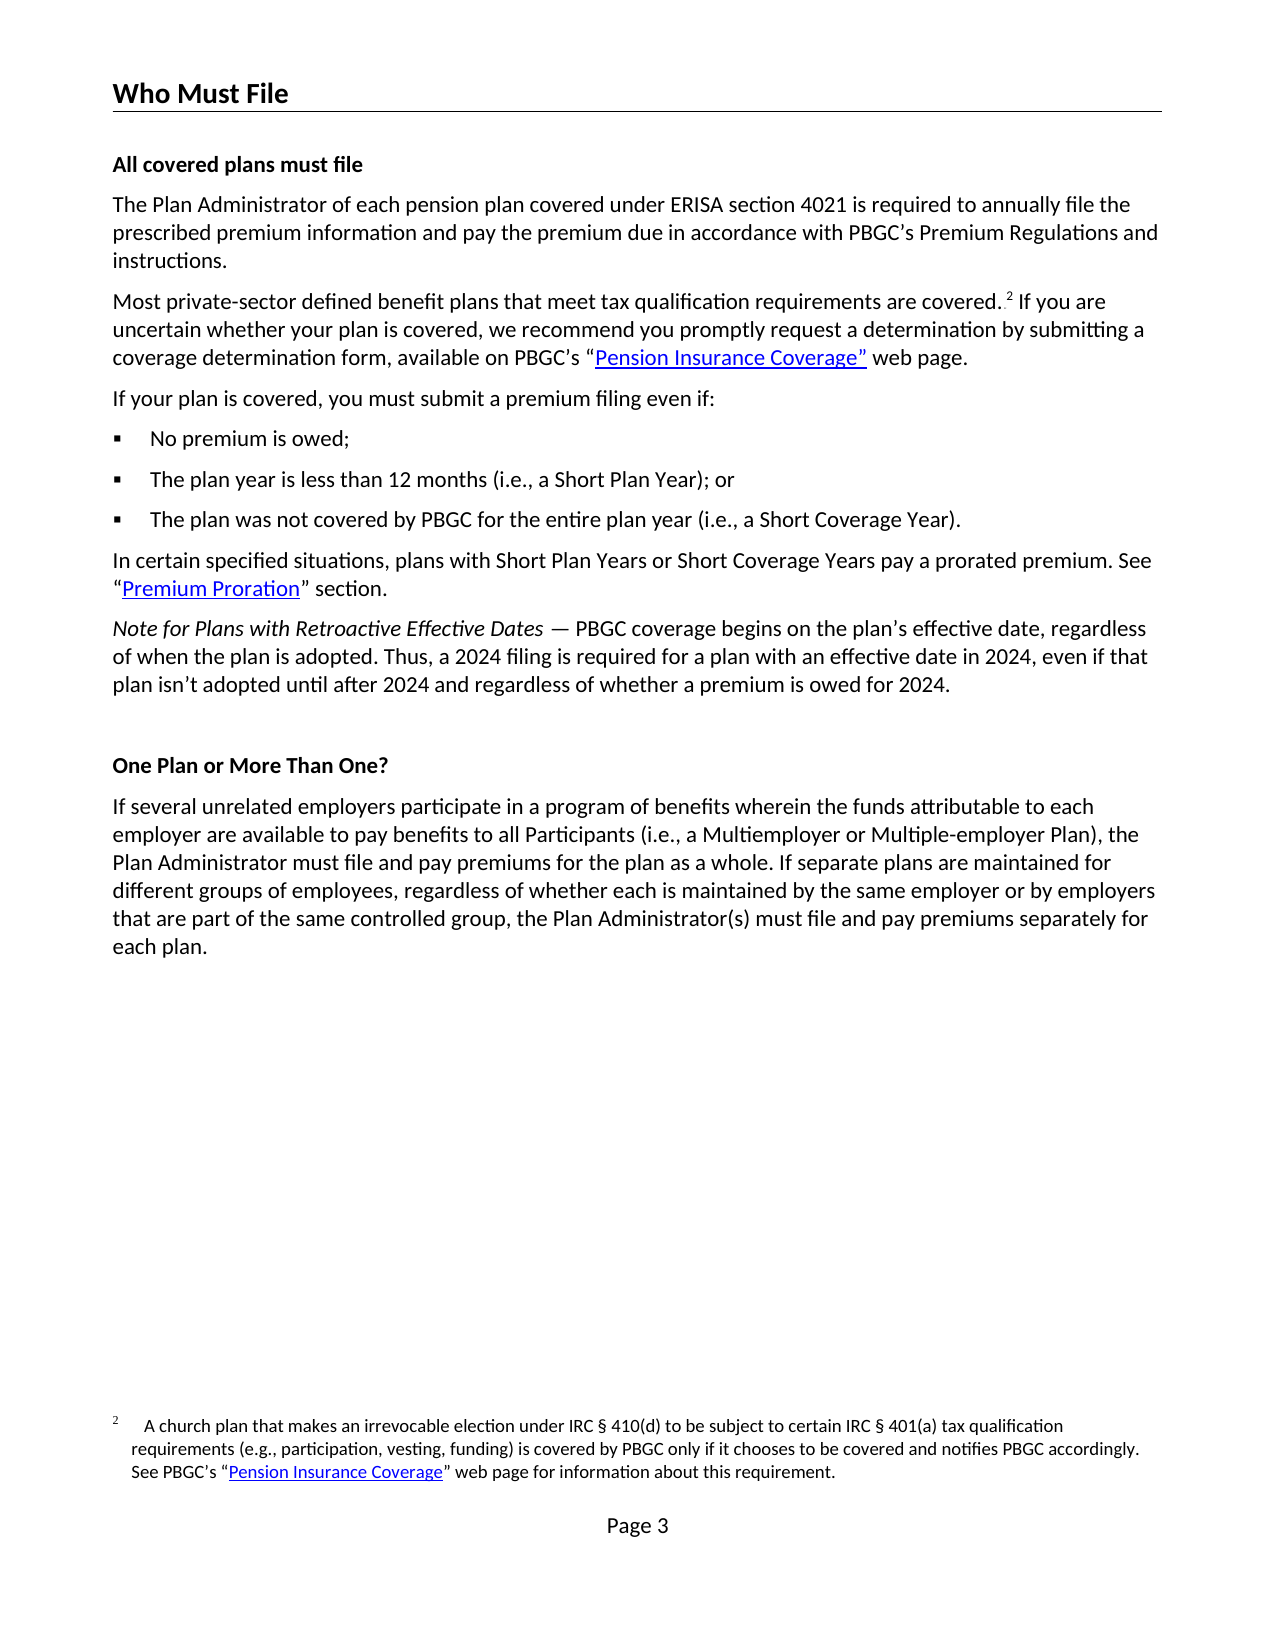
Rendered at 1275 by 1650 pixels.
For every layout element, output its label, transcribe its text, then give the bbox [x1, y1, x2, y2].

list The plan was not covered by PBGC for the entire plan year (i.e., a Short Coverage Year). [112, 505, 1162, 533]
list The plan year is less than 12 months (i.e., a Short Plan Year); or [112, 465, 1162, 493]
text Note for Plans with Retroactive Effective Dates — PBGC coverage begins on the plan’s effective date, regardless of when the plan is adopted. Thus, a 2024 filing is required for a plan with an effective date in 2024, even if that plan isn’t adopted until after 2024 and regardless of whether a premium is owed for 2024. [112, 614, 1162, 698]
subtitle All covered plans must file [112, 150, 1162, 178]
text Most private-sector defined benefit plans that meet tax qualification requirements are covered.0F If you are uncertain whether your plan is covered, we recommend you promptly request a determination by submitting a coverage determination form, available on PBGC’s “Pension Insurance Coverage” web page. [112, 287, 1162, 371]
text In certain specified situations, plans with Short Plan Years or Short Coverage Years pay a prorated premium. See “Premium Proration” section. [112, 546, 1162, 602]
text One Plan or More Than One? [112, 751, 1162, 779]
text If your plan is covered, you must submit a premium filing even if: [112, 384, 1162, 412]
text If several unrelated employers participate in a program of benefits wherein the funds attributable to each employer are available to pay benefits to all Participants (i.e., a Multiemployer or Multiple-employer Plan), the Plan Administrator must file and pay premiums for the plan as a whole. If separate plans are maintained for different groups of employees, regardless of whether each is maintained by the same employer or by employers that are part of the same controlled group, the Plan Administrator(s) must file and pay premiums separately for each plan. [112, 792, 1162, 960]
list No premium is owed; [112, 424, 1162, 452]
text The Plan Administrator of each pension plan covered under ERISA section 4021 is required to annually file the prescribed premium information and pay the premium due in accordance with PBGC’s Premium Regulations and instructions. [112, 191, 1162, 274]
